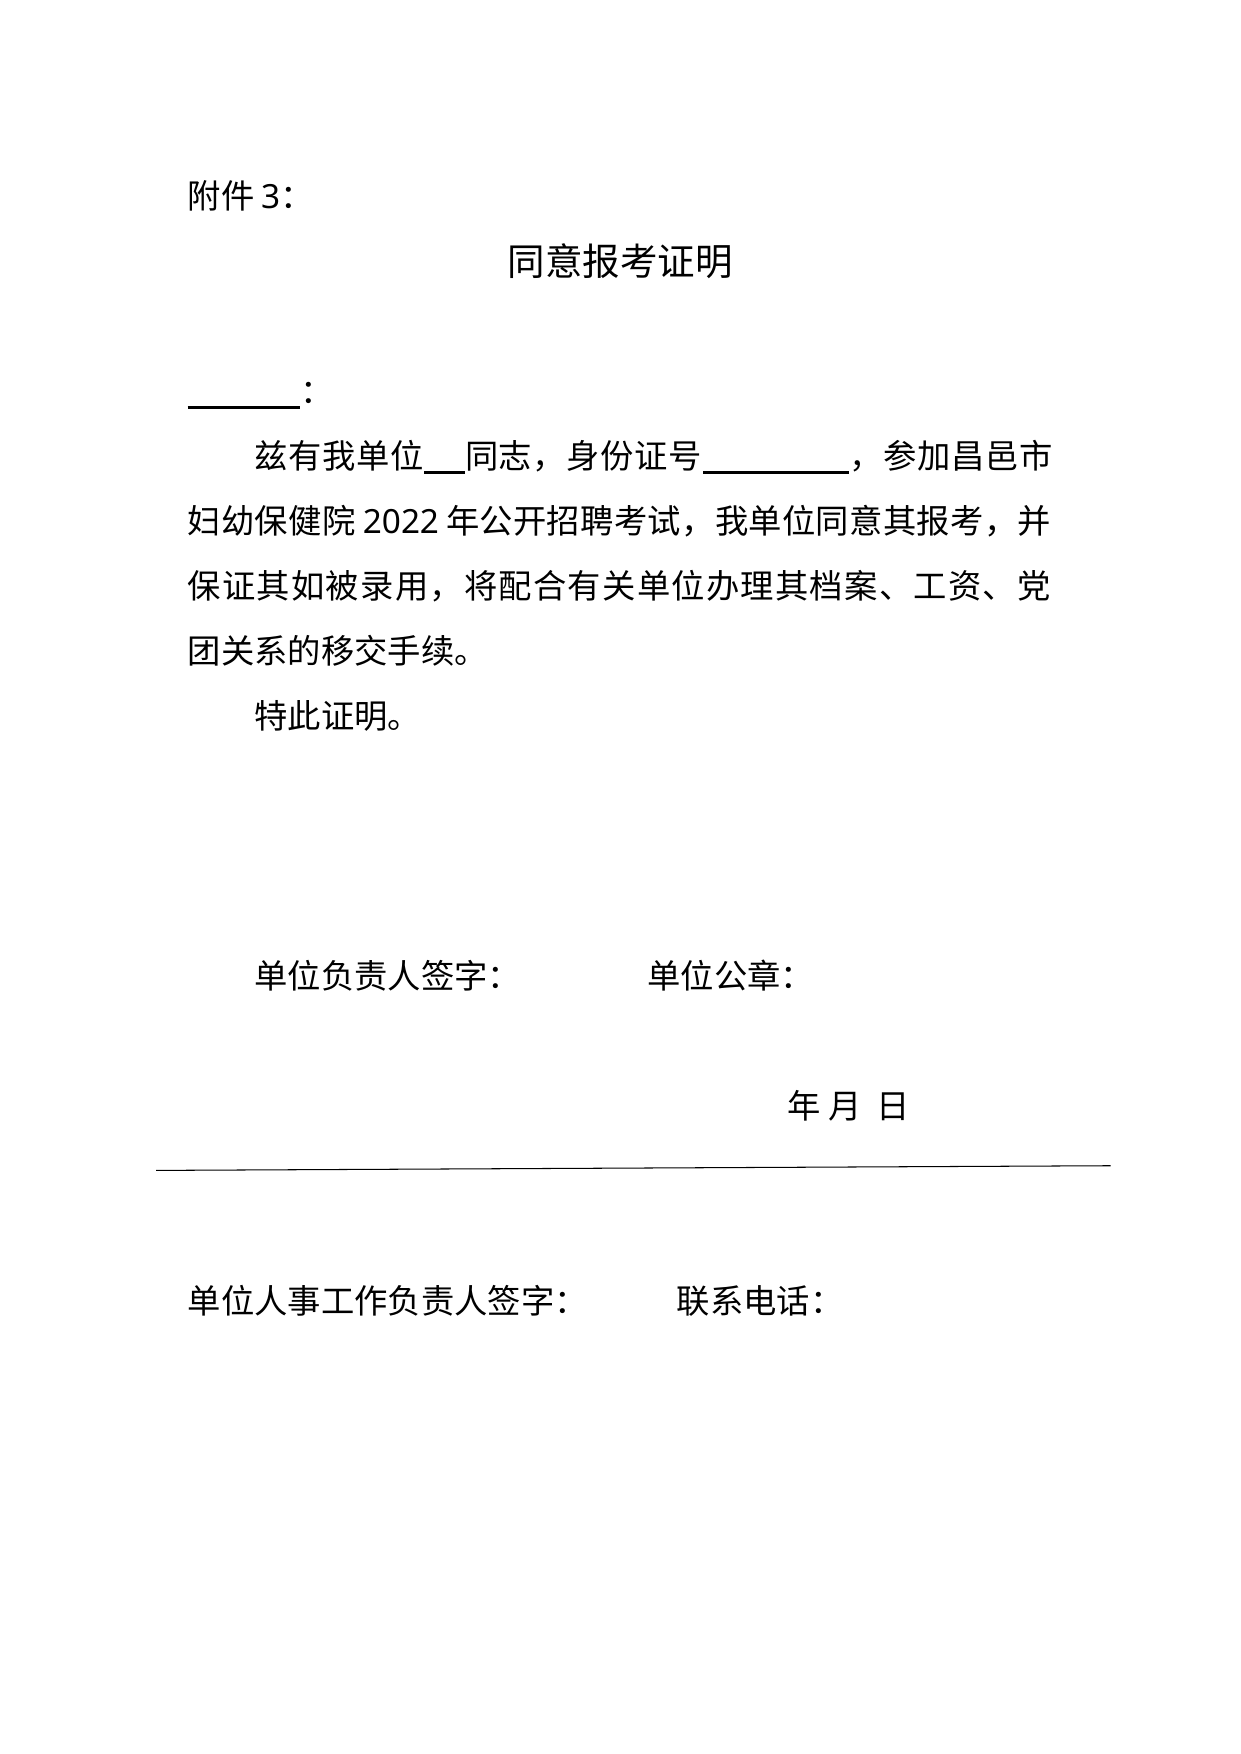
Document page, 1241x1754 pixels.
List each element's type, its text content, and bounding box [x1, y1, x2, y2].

text 附件3： [187, 162, 1053, 227]
text 单位人事工作负责人签字： 联系电话： [187, 1267, 1053, 1332]
text 年 月 日 [187, 1072, 1053, 1137]
text 单位负责人签字： 单位公章： [187, 942, 1053, 1007]
text 特此证明。 [187, 682, 1053, 747]
text 同意报考证明 [187, 227, 1053, 292]
text ： [187, 357, 1053, 422]
text 兹有我单位 同志，身份证号 ，参加昌邑市妇幼保健院2022年公开招聘考试，我单位同意其报考，并保证其如被录用，将配合有关单位办理其档案、工资、党团关系的移交手续。 [187, 422, 1053, 682]
